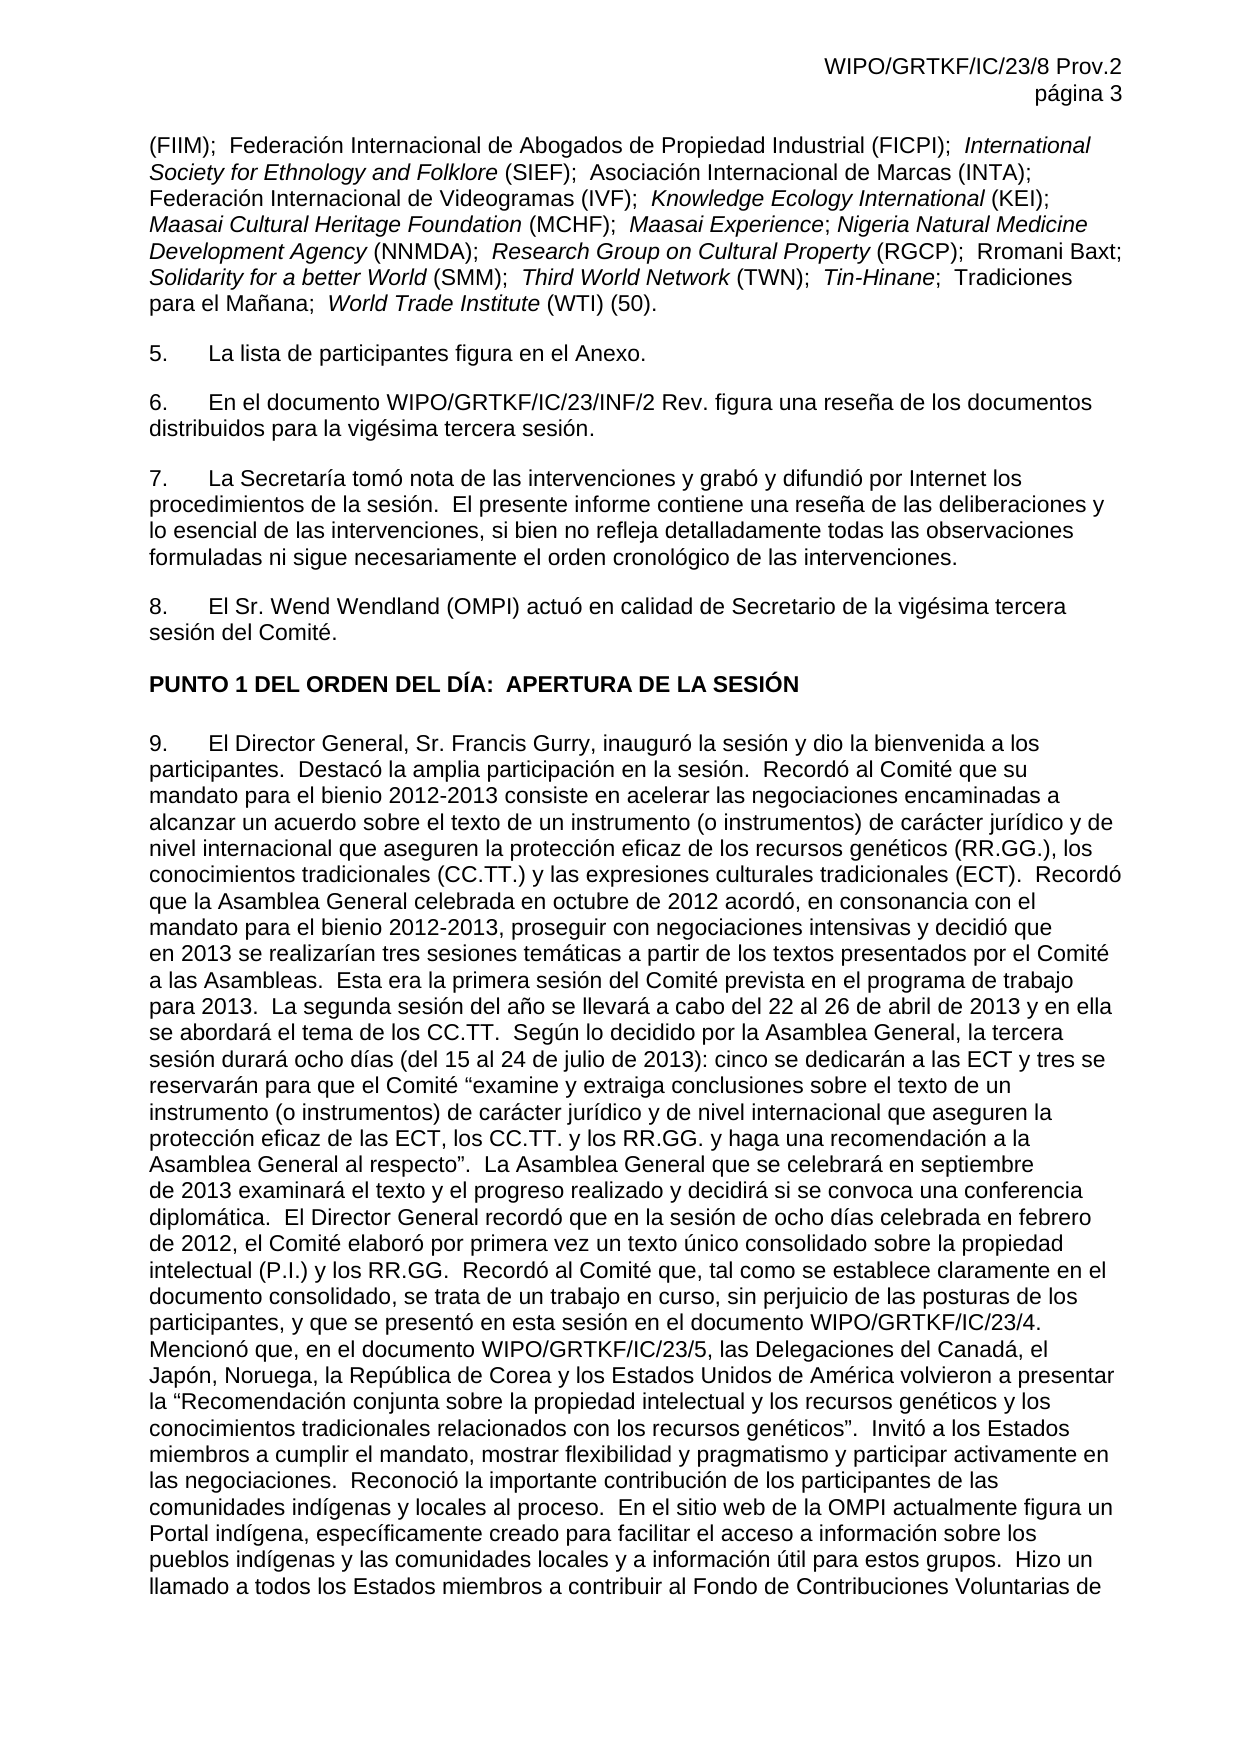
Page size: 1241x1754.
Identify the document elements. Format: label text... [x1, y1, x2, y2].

text El Sr. Wend Wendland (OMPI) actuó en calidad de Secretario de la vigésima tercera sesión del Comité. [149, 593, 1122, 646]
text La lista de participantes figura en el Anexo. [149, 339, 1122, 366]
text La Secretaría tomó nota de las intervenciones y grabó y difundió por Internet los procedimientos de la sesión. El presente informe contiene una reseña de las deliberaciones y lo esencial de las intervenciones, si bien no refleja detalladamente todas las observaciones formuladas ni sigue necesariamente el orden cronológico de las intervenciones. [149, 464, 1122, 570]
text En el documento WIPO/GRTKF/IC/23/INF/2 Rev. figura una reseña de los documentos distribuidos para la vigésima tercera sesión. [149, 389, 1122, 442]
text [149, 729, 1122, 1599]
subtitle PUNTO 1 DEL ORDEN DEL DÍA: APERTURA DE LA sesión [149, 671, 1122, 697]
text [149, 132, 1122, 317]
